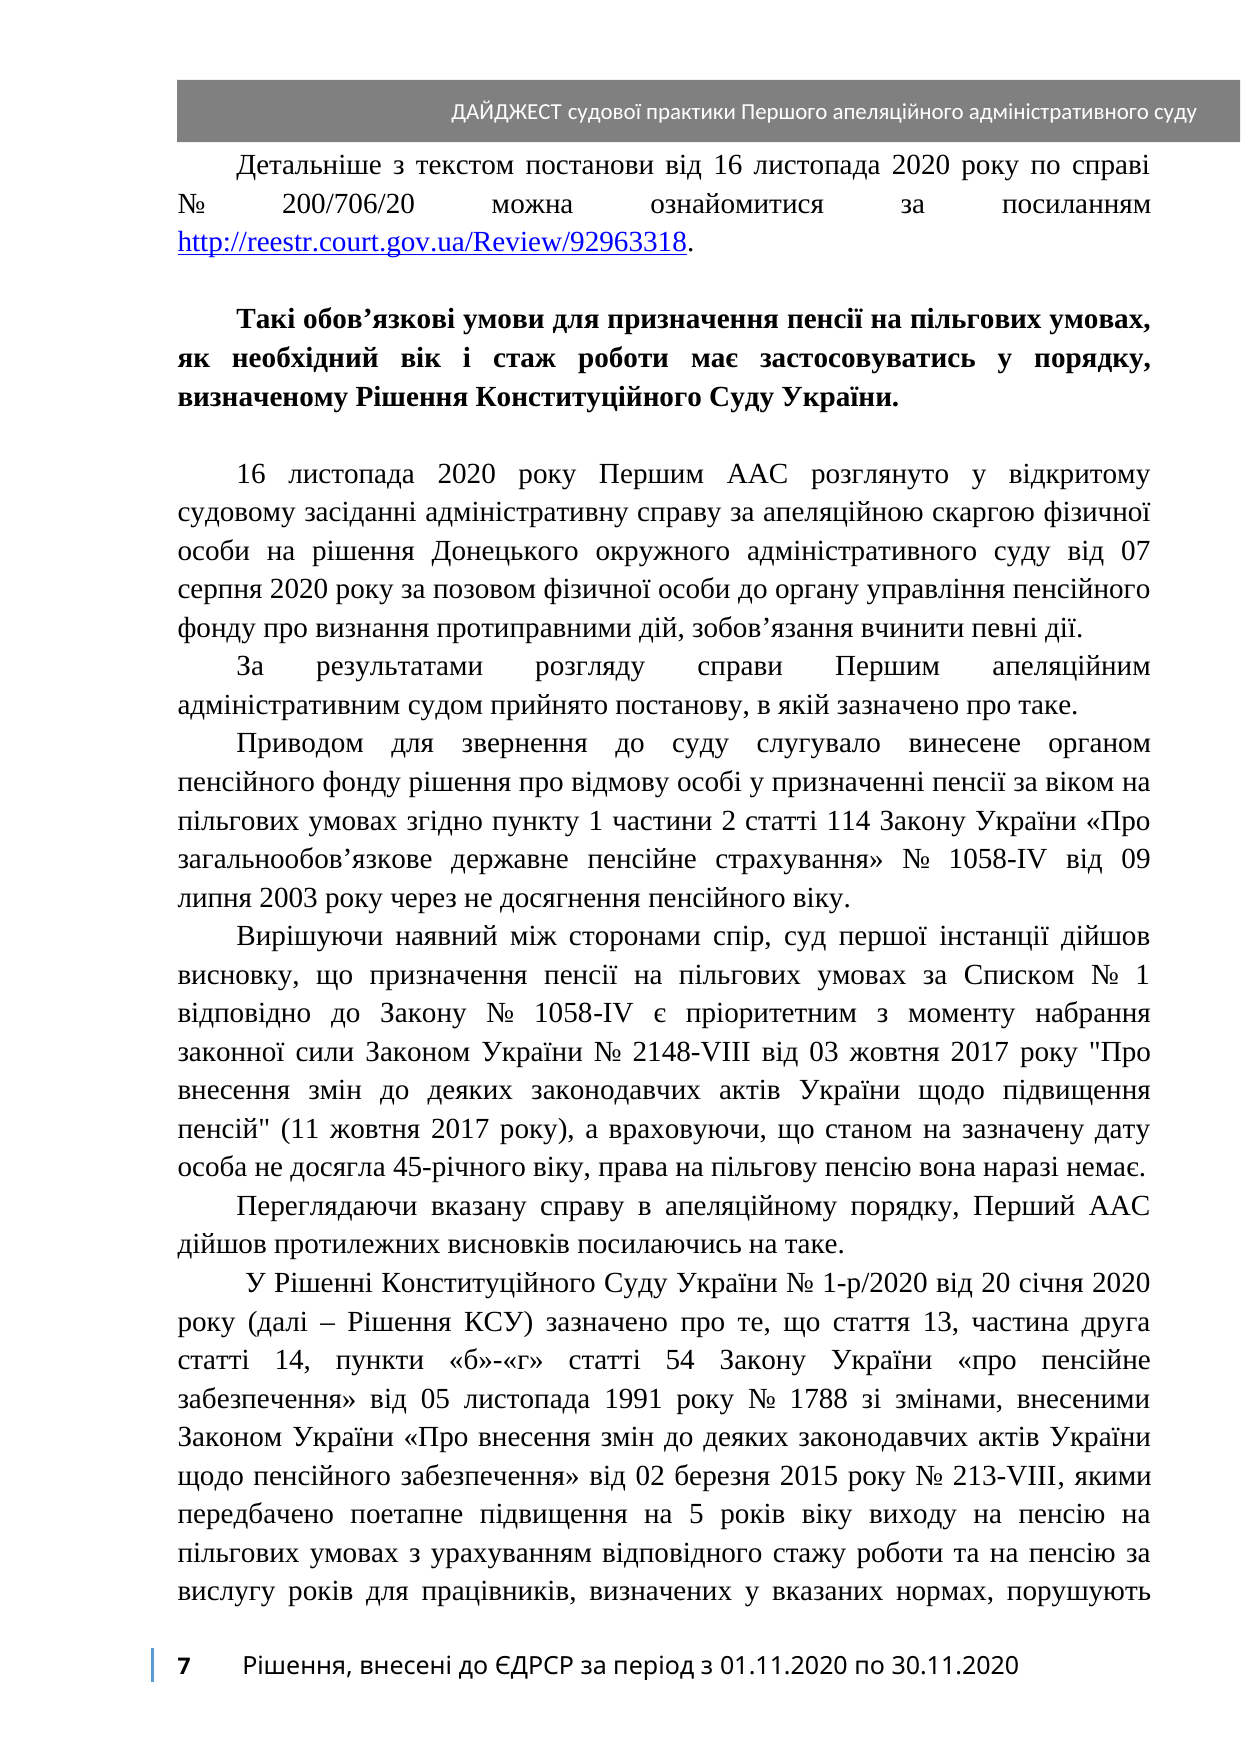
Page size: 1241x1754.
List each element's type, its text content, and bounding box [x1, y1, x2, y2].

text Приводом для звернення до суду слугувало винесене органом пенсійного фонду рішення про відмову особі у призначенні пенсії за віком на пільгових умовах згідно пункту 1 частини 2 статті 114 Закону України «Про загальнообов’язкове державне пенсійне страхування» № 1058-IV від 09 липня 2003 року через не досягнення пенсійного віку. [177, 726, 1152, 913]
text Такі обов’язкові умови для призначення пенсії на пільгових умовах, як необхідний вік і стаж роботи має застосовуватись у порядку, визначеному Рішення Конституційного Суду України. [177, 302, 1152, 412]
text За результатами розгляду справи Першим апеляційним адміністративним судом прийнято постанову, в якій зазначено про таке. [177, 648, 1152, 721]
text 16 листопада 2020 року Першим ААС розглянуто у відкритому судовому засіданні адміністративну справу за апеляційною скаргою фізичної особи на рішення Донецького окружного адміністративного суду від 07 серпня 2020 року за позовом фізичної особи до органу управління пенсійного фонду про визнання протиправними дій, зобов’язання вчинити певні дії. [177, 456, 1152, 643]
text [177, 1265, 1152, 1607]
text Вирішуючи наявний між сторонами спір, суд першої інстанції дійшов висновку, що призначення пенсії на пільгових умовах за Списком № 1 відповідно до Закону № 1058-IV є пріоритетним з моменту набрання законної сили Законом України № 2148-VІІІ від 03 жовтня 2017 року "Про внесення змін до деяких законодавчих актів України щодо підвищення пенсій" (11 жовтня 2017 року), а враховуючи, що станом на зазначену дату особа не досягла 45-річного віку, права на пільгову пенсію вона наразі немає. [177, 918, 1152, 1183]
text Переглядаючи вказану справу в апеляційному порядку, Перший ААС дійшов протилежних висновків посилаючись на таке. [177, 1188, 1152, 1260]
text Детальніше з текстом постанови від 16 листопада 2020 року по справі № 200/706/20 можна ознайомитися за посиланням http://reestr.court.gov.ua/Review/92963318. [177, 118, 1152, 258]
